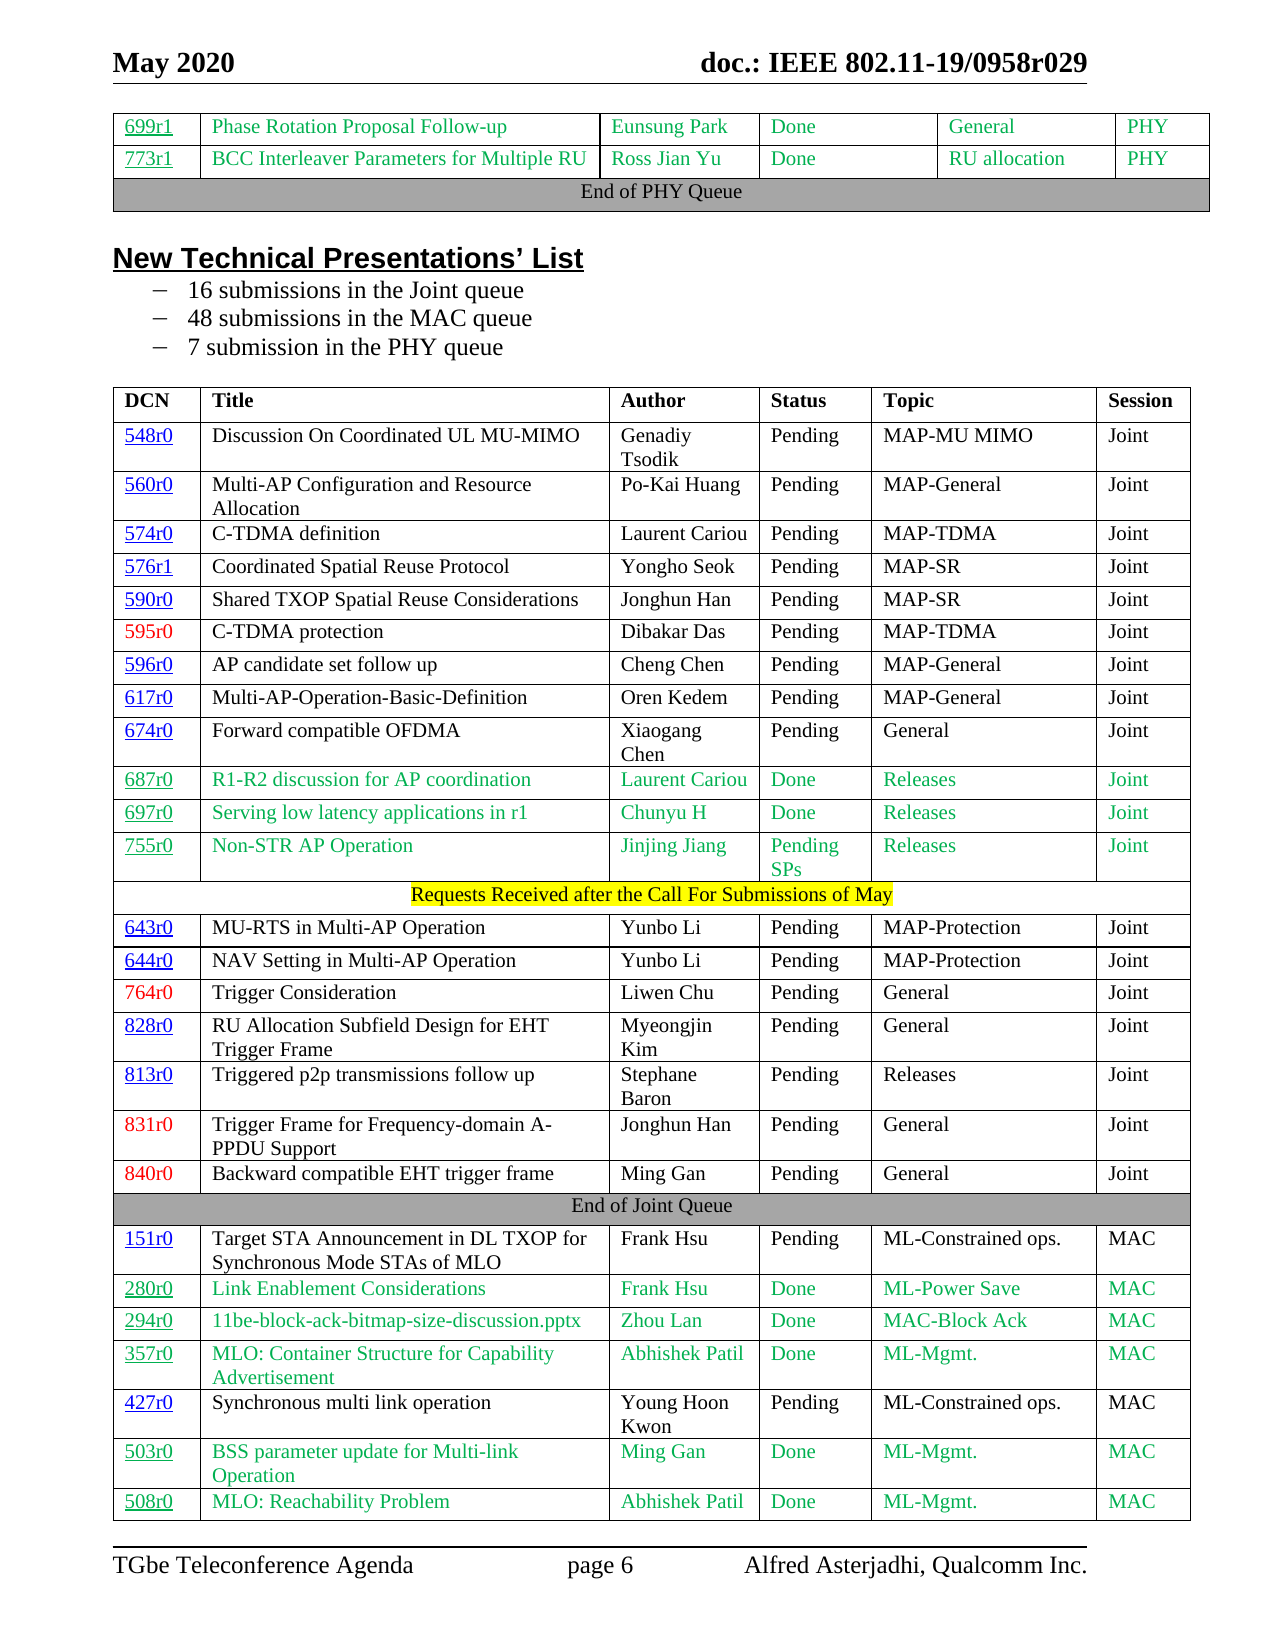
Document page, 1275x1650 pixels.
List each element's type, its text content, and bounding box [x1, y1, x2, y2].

table_cell 595r0 [114, 620, 200, 651]
table_cell Pending [760, 423, 871, 471]
table_cell Abhishek Patil [610, 1341, 759, 1389]
table_cell Joint [1097, 472, 1190, 520]
table_cell MU-RTS in Multi-AP Operation [201, 915, 609, 946]
table_cell Pending [760, 685, 871, 717]
table_cell Frank Hsu [610, 1275, 759, 1307]
table_cell C-TDMA protection [201, 620, 609, 651]
list 16 submissions in the Joint queue [150, 275, 1087, 303]
table_cell Pending SPs [760, 833, 871, 881]
table_cell 813r0 [114, 1062, 200, 1110]
table_cell Done [760, 114, 937, 145]
table_cell Serving low latency applications in r1 [201, 800, 609, 832]
table_cell 427r0 [114, 1390, 200, 1438]
table_cell Done [760, 800, 871, 832]
table_cell Jonghun Han [610, 1111, 759, 1159]
table_cell MAC [1097, 1489, 1190, 1520]
table_cell Done [760, 767, 871, 799]
table_cell ML-Mgmt. [872, 1489, 1096, 1520]
table_cell Pending [760, 1013, 871, 1061]
table_cell Liwen Chu [610, 980, 759, 1012]
table_cell 840r0 [114, 1161, 200, 1192]
table_cell Oren Kedem [610, 685, 759, 717]
table_cell Joint [1097, 521, 1190, 553]
table_cell Genadiy Tsodik [610, 423, 759, 471]
table_cell BCC Interleaver Parameters for Multiple RU [201, 146, 599, 178]
table_cell MAC [1097, 1226, 1190, 1274]
table_cell Stephane Baron [610, 1062, 759, 1110]
table_cell Jonghun Han [610, 587, 759, 618]
table_cell Joint [1097, 652, 1190, 684]
table_cell RU allocation [938, 146, 1115, 178]
table_cell 596r0 [114, 652, 200, 684]
table_cell General [872, 980, 1096, 1012]
table_cell Done [760, 1439, 871, 1487]
table_cell Joint [1097, 948, 1190, 979]
table_cell 294r0 [114, 1308, 200, 1340]
table_cell Pending [760, 1062, 871, 1110]
table_cell 280r0 [114, 1275, 200, 1307]
table_cell ML-Constrained ops. [872, 1226, 1096, 1274]
table_cell Backward compatible EHT trigger frame [201, 1161, 609, 1192]
table_cell Young Hoon Kwon [610, 1390, 759, 1438]
table_header Title [201, 388, 609, 422]
table_cell 548r0 [114, 423, 200, 471]
table_cell MAP-Protection [872, 948, 1096, 979]
table_cell PHY [1116, 146, 1209, 178]
table_cell MAP-SR [872, 554, 1096, 586]
table_cell Pending [760, 980, 871, 1012]
table_cell 576r1 [114, 554, 200, 586]
table_cell Joint [1097, 620, 1190, 651]
table_cell Laurent Cariou [610, 521, 759, 553]
table_cell Joint [1097, 1062, 1190, 1110]
table_cell Cheng Chen [610, 652, 759, 684]
table_cell Ming Gan [610, 1161, 759, 1192]
table_cell Trigger Frame for Frequency-domain A-PPDU Support [201, 1111, 609, 1159]
table_cell 828r0 [114, 1013, 200, 1061]
table_cell General [938, 114, 1115, 145]
table_cell MAC [1097, 1439, 1190, 1487]
table_cell Target STA Announcement in DL TXOP for Synchronous Mode STAs of MLO [201, 1226, 609, 1274]
table_cell ML-Mgmt. [872, 1439, 1096, 1487]
table_cell Releases [872, 1062, 1096, 1110]
table_cell Done [760, 1341, 871, 1389]
table_cell General [872, 1111, 1096, 1159]
table_cell Pending [760, 1226, 871, 1274]
table_cell Non-STR AP Operation [201, 833, 609, 881]
table_cell Ming Gan [610, 1439, 759, 1487]
table_cell End of PHY Queue [114, 179, 1209, 211]
table_cell 590r0 [114, 587, 200, 618]
table_cell 151r0 [114, 1226, 200, 1274]
table_cell Eunsung Park [601, 114, 759, 145]
table_cell Chunyu H [610, 800, 759, 832]
table_cell MAP-SR [872, 587, 1096, 618]
subtitle New Technical Presentations’ List [112, 241, 1087, 275]
table_cell Joint [1097, 423, 1190, 471]
table_cell General [872, 1161, 1096, 1192]
table_cell 643r0 [114, 915, 200, 946]
table_cell MLO: Reachability Problem [201, 1489, 609, 1520]
table_cell Pending [760, 915, 871, 946]
table_cell 503r0 [114, 1439, 200, 1487]
table_cell BSS parameter update for Multi-link Operation [201, 1439, 609, 1487]
table_cell MLO: Container Structure for Capability Advertisement [201, 1341, 609, 1389]
table_cell Pending [760, 472, 871, 520]
table_cell Zhou Lan [610, 1308, 759, 1340]
table_cell 357r0 [114, 1341, 200, 1389]
table_cell Releases [872, 767, 1096, 799]
table_cell Joint [1097, 718, 1190, 766]
table_cell General [872, 1013, 1096, 1061]
table_cell Frank Hsu [610, 1226, 759, 1274]
table_cell Joint [1097, 767, 1190, 799]
table_cell Pending [760, 620, 871, 651]
table_cell Ross Jian Yu [601, 146, 759, 178]
table_cell MAC [1097, 1275, 1190, 1307]
table_cell MAP-General [872, 472, 1096, 520]
table_cell 831r0 [114, 1111, 200, 1159]
table_cell Yunbo Li [610, 948, 759, 979]
table_cell Forward compatible OFDMA [201, 718, 609, 766]
table_cell PHY [1116, 114, 1209, 145]
table_cell ML-Constrained ops. [872, 1390, 1096, 1438]
table_cell AP candidate set follow up [201, 652, 609, 684]
table_cell ML-Power Save [872, 1275, 1096, 1307]
table_cell C-TDMA definition [201, 521, 609, 553]
table_cell Joint [1097, 833, 1190, 881]
table_cell 644r0 [114, 948, 200, 979]
table_header Session [1097, 388, 1190, 422]
table_cell Yunbo Li [610, 915, 759, 946]
table_cell Laurent Cariou [610, 767, 759, 799]
table_cell NAV Setting in Multi-AP Operation [201, 948, 609, 979]
table_header Author [610, 388, 759, 422]
table_cell Abhishek Patil [610, 1489, 759, 1520]
table_cell Pending [760, 652, 871, 684]
table_cell 560r0 [114, 472, 200, 520]
table_cell Link Enablement Considerations [201, 1275, 609, 1307]
table_cell 574r0 [114, 521, 200, 553]
table_cell Dibakar Das [610, 620, 759, 651]
list 7 submission in the PHY queue [150, 332, 1087, 361]
table_cell MAC-Block Ack [872, 1308, 1096, 1340]
table_header Status [760, 388, 871, 422]
table_cell Joint [1097, 1111, 1190, 1159]
table_header Topic [872, 388, 1096, 422]
table_cell 687r0 [114, 767, 200, 799]
table_cell Joint [1097, 685, 1190, 717]
table_cell Joint [1097, 800, 1190, 832]
table_cell Pending [760, 1390, 871, 1438]
table_cell Pending [760, 521, 871, 553]
table_cell ML-Mgmt. [872, 1341, 1096, 1389]
table_header DCN [114, 388, 200, 422]
table_cell End of Joint Queue [114, 1194, 1190, 1225]
table_cell Done [760, 1275, 871, 1307]
table_cell RU Allocation Subfield Design for EHT Trigger Frame [201, 1013, 609, 1061]
table_cell Pending [760, 587, 871, 618]
table_cell Joint [1097, 1013, 1190, 1061]
table_cell Pending [760, 718, 871, 766]
table_cell Requests Received after the Call For Submissions of May [114, 882, 1190, 914]
table_cell Releases [872, 800, 1096, 832]
table_cell Releases [872, 833, 1096, 881]
table_cell Done [760, 1308, 871, 1340]
table_cell Multi-AP-Operation-Basic-Definition [201, 685, 609, 717]
table_cell 773r1 [114, 146, 200, 178]
table_cell MAC [1097, 1390, 1190, 1438]
table_cell Joint [1097, 554, 1190, 586]
table_cell Multi-AP Configuration and Resource Allocation [201, 472, 609, 520]
table_cell Synchronous multi link operation [201, 1390, 609, 1438]
table_cell R1-R2 discussion for AP coordination [201, 767, 609, 799]
table_cell MAC [1097, 1308, 1190, 1340]
table_cell 508r0 [114, 1489, 200, 1520]
table_cell MAP-Protection [872, 915, 1096, 946]
table_cell 764r0 [114, 980, 200, 1012]
table_cell Joint [1097, 915, 1190, 946]
table_cell MAC [1097, 1341, 1190, 1389]
table_cell Joint [1097, 587, 1190, 618]
table_cell Pending [760, 554, 871, 586]
table_cell Po-Kai Huang [610, 472, 759, 520]
table_cell Joint [1097, 980, 1190, 1012]
table_cell Jinjing Jiang [610, 833, 759, 881]
table_cell Trigger Consideration [201, 980, 609, 1012]
table_cell Done [760, 146, 937, 178]
table_cell MAP-General [872, 652, 1096, 684]
table_cell MAP-TDMA [872, 521, 1096, 553]
table_cell Myeongjin Kim [610, 1013, 759, 1061]
table_cell Pending [760, 948, 871, 979]
table_cell Pending [760, 1161, 871, 1192]
table_cell 674r0 [114, 718, 200, 766]
table_cell General [872, 718, 1096, 766]
table_cell MAP-MU MIMO [872, 423, 1096, 471]
table_cell Xiaogang Chen [610, 718, 759, 766]
table_cell Yongho Seok [610, 554, 759, 586]
table_cell Phase Rotation Proposal Follow-up [201, 114, 599, 145]
table_cell Coordinated Spatial Reuse Protocol [201, 554, 609, 586]
table_cell Joint [1097, 1161, 1190, 1192]
table_cell Discussion On Coordinated UL MU-MIMO [201, 423, 609, 471]
table_cell Done [760, 1489, 871, 1520]
table_cell MAP-TDMA [872, 620, 1096, 651]
table_cell MAP-General [872, 685, 1096, 717]
table_cell Shared TXOP Spatial Reuse Considerations [201, 587, 609, 618]
table_cell Triggered p2p transmissions follow up [201, 1062, 609, 1110]
table_cell 697r0 [114, 800, 200, 832]
list 48 submissions in the MAC queue [150, 303, 1087, 332]
table_cell Pending [760, 1111, 871, 1159]
table_cell 699r1 [114, 114, 200, 145]
table_cell 755r0 [114, 833, 200, 881]
table_cell 617r0 [114, 685, 200, 717]
table_cell 11be-block-ack-bitmap-size-discussion.pptx [201, 1308, 609, 1340]
